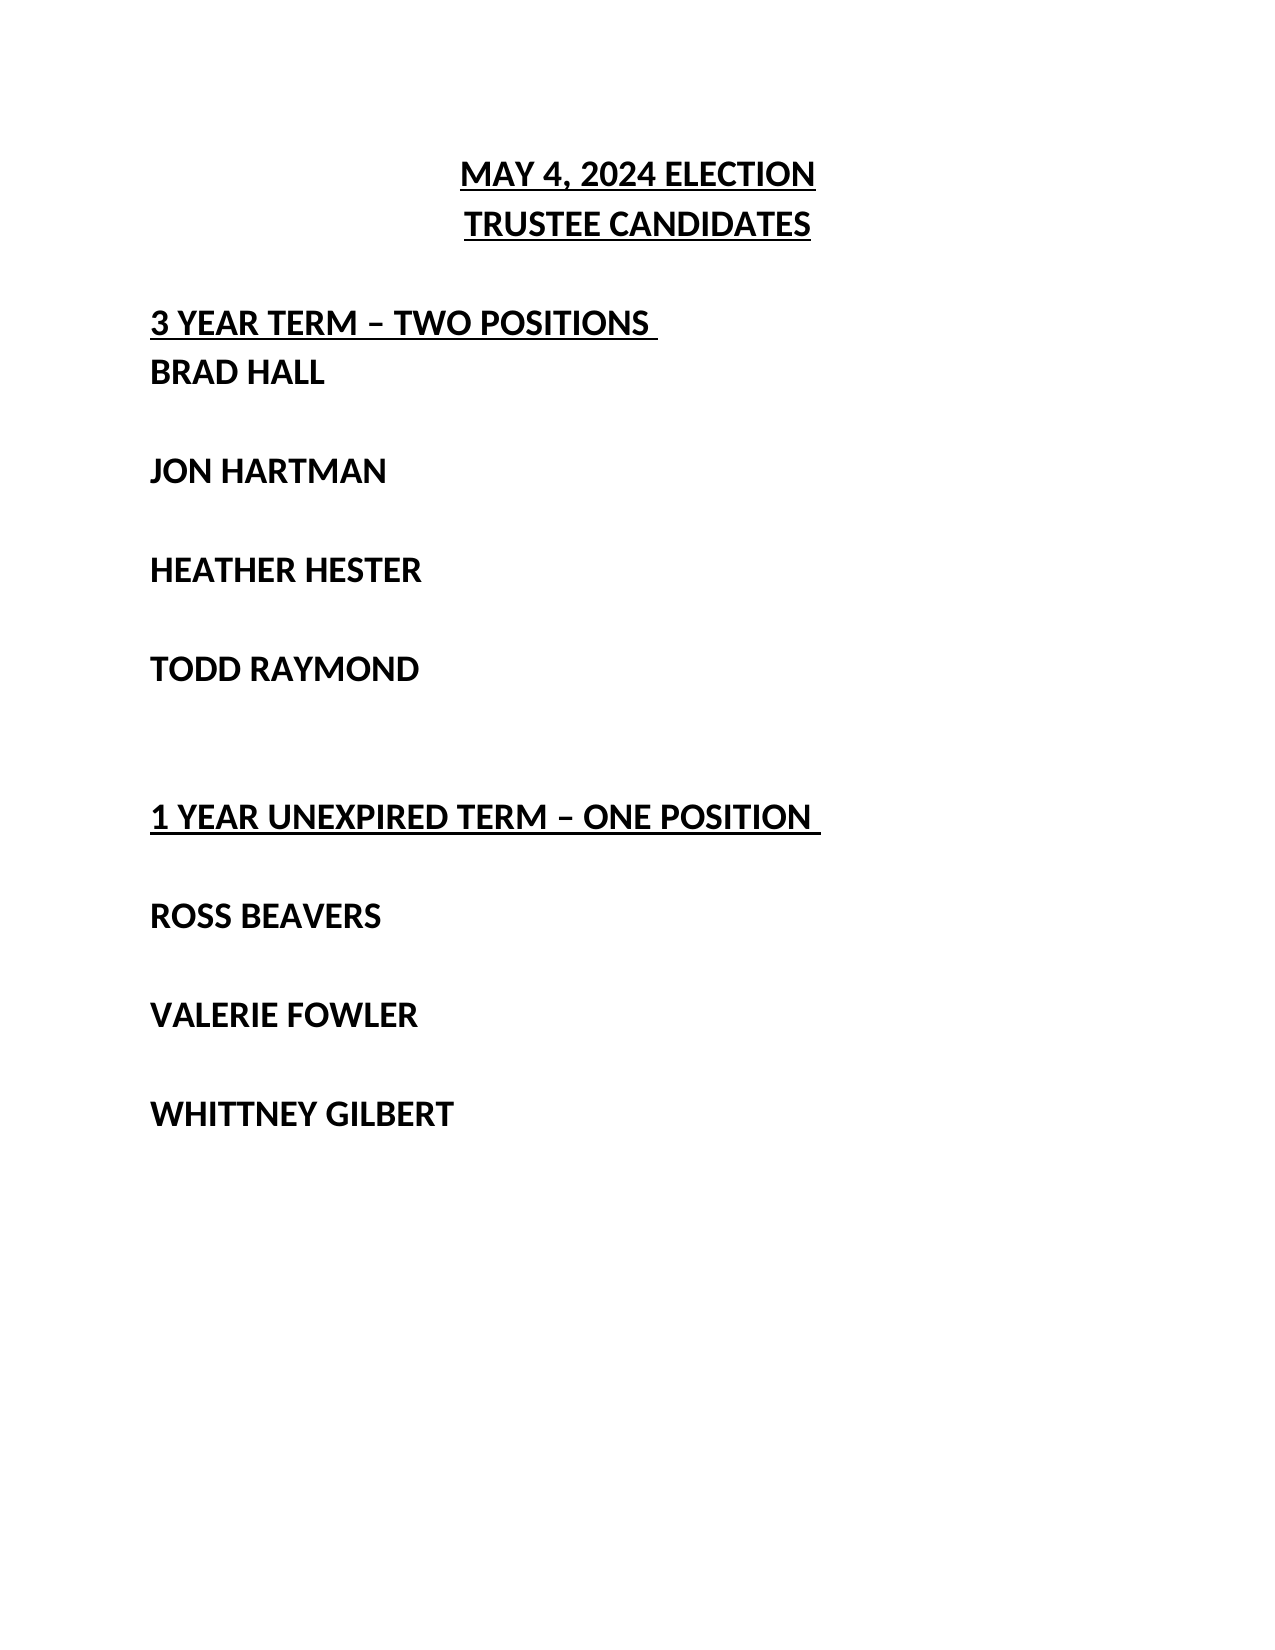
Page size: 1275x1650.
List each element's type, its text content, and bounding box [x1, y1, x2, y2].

text BRAD HALL [150, 348, 1125, 394]
text MAY 4, 2024 ELECTION [150, 150, 1125, 196]
text JON HARTMAN [150, 447, 1125, 493]
text VALERIE FOWLER [150, 991, 1125, 1037]
text WHITTNEY GILBERT [150, 1090, 1125, 1136]
text 3 YEAR TERM – TWO POSITIONS [150, 298, 1125, 344]
text TODD RAYMOND [150, 645, 1125, 691]
text 1 YEAR UNEXPIRED TERM – ONE POSITION [150, 793, 1125, 839]
text ROSS BEAVERS [150, 892, 1125, 938]
text HEATHER HESTER [150, 546, 1125, 592]
text TRUSTEE CANDIDATES [150, 199, 1125, 245]
